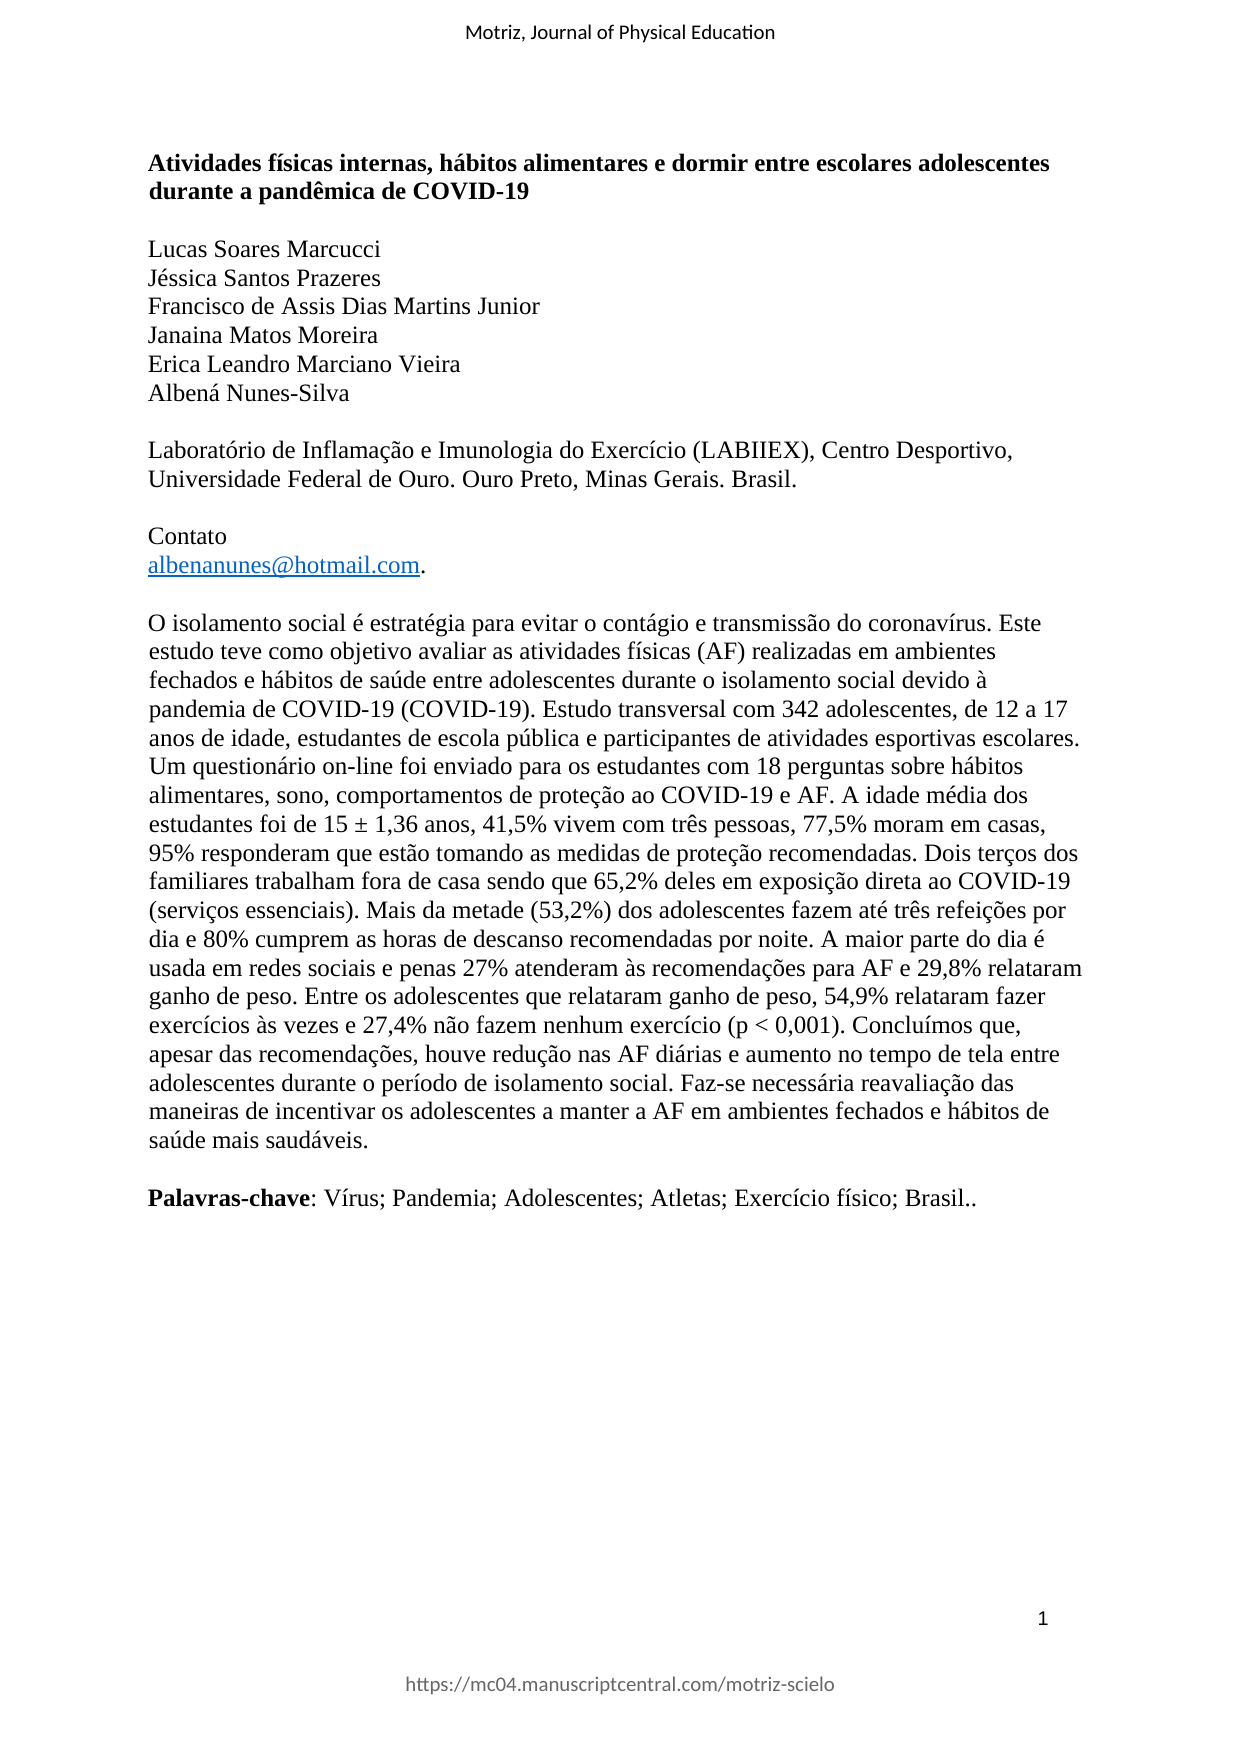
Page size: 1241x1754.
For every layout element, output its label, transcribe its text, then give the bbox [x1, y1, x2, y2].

text Contato [148, 521, 1087, 550]
text Palavras-chave: Vírus; Pandemia; Adolescentes; Atletas; Exercício físico; Brasil.. [148, 1183, 1087, 1211]
text Atividades físicas internas, hábitos alimentares e dormir entre escolares adolescentes durante a pandêmica de COVID-19 [148, 148, 1087, 205]
text Janaina Matos Moreira [148, 320, 1087, 349]
text albenanunes@hotmail.com. [148, 550, 1087, 579]
text Erica Leandro Marciano Vieira [148, 349, 1087, 378]
text Laboratório de Inflamação e Imunologia do Exercício (LABIIEX), Centro Desportivo, Universidade Federal de Ouro. Ouro Preto, Minas Gerais. Brasil. [148, 435, 1087, 493]
text Jéssica Santos Prazeres [148, 263, 1087, 291]
text O isolamento social é estratégia para evitar o contágio e transmissão do coronavírus. Este estudo teve como objetivo avaliar as atividades físicas (AF) realizadas em ambientes fechados e hábitos de saúde entre adolescentes durante o isolamento social devido à pandemia de COVID-19 (COVID-19). Estudo transversal com 342 adolescentes, de 12 a 17 anos de idade, estudantes de escola pública e participantes de atividades esportivas escolares. Um questionário on-line foi enviado para os estudantes com 18 perguntas sobre hábitos alimentares, sono, comportamentos de proteção ao COVID-19 e AF. A idade média dos estudantes foi de 15 ± 1,36 anos, 41,5% vivem com três pessoas, 77,5% moram em casas, 95% responderam que estão tomando as medidas de proteção recomendadas. Dois terços dos familiares trabalham fora de casa sendo que 65,2% deles em exposição direta ao COVID-19 (serviços essenciais). Mais da metade (53,2%) dos adolescentes fazem até três refeições por dia e 80% cumprem as horas de descanso recomendadas por noite. A maior parte do dia é usada em redes sociais e penas 27% atenderam às recomendações para AF e 29,8% relataram ganho de peso. Entre os adolescentes que relataram ganho de peso, 54,9% relataram fazer exercícios às vezes e 27,4% não fazem nenhum exercício (p < 0,001). Concluímos que, apesar das recomendações, houve redução nas AF diárias e aumento no tempo de tela entre adolescentes durante o período de isolamento social. Faz-se necessária reavaliação das maneiras de incentivar os adolescentes a manter a AF em ambientes fechados e hábitos de saúde mais saudáveis. [148, 608, 1087, 1154]
text Albená Nunes-Silva [148, 378, 1087, 406]
text Francisco de Assis Dias Martins Junior [148, 291, 1087, 320]
text Lucas Soares Marcucci [148, 234, 1087, 263]
